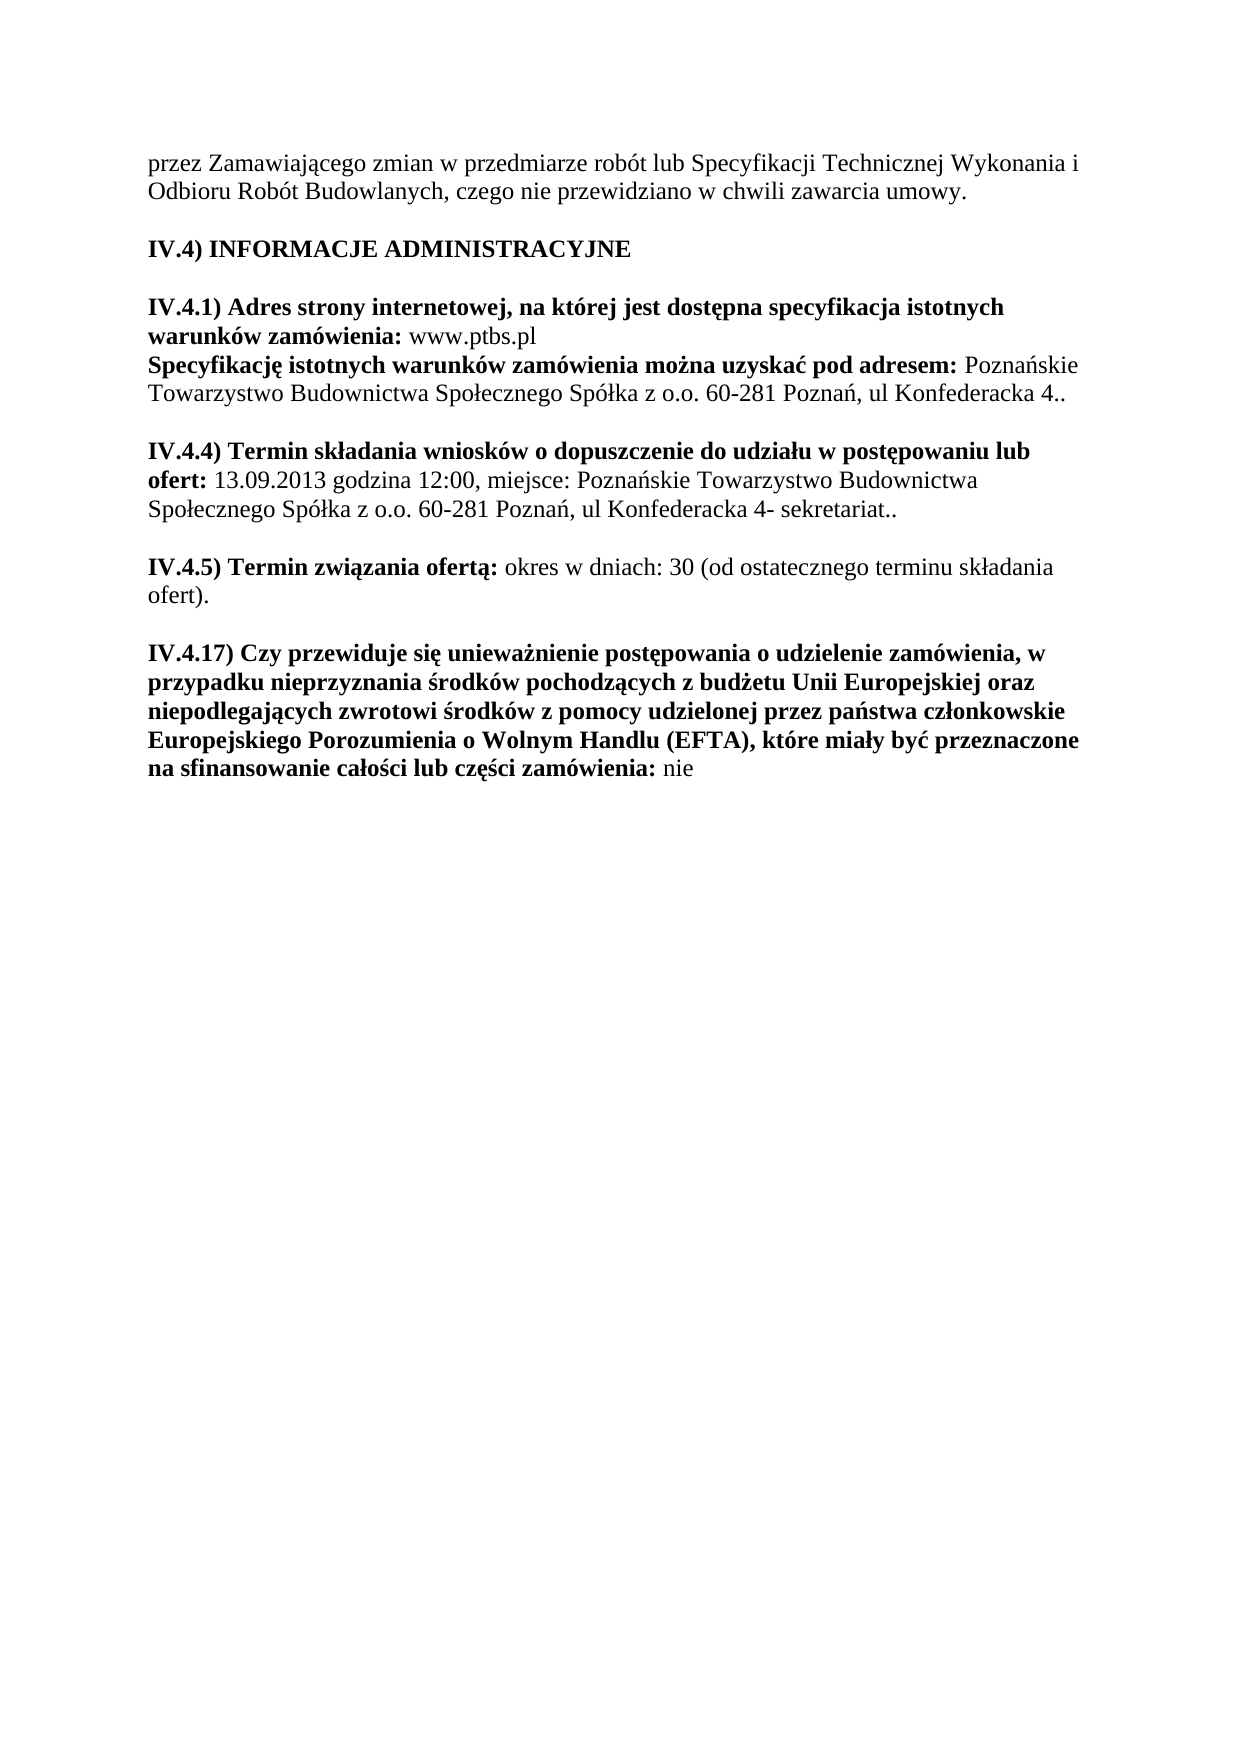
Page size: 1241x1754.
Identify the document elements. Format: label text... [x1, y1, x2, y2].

text IV.4) INFORMACJE ADMINISTRACYJNE [148, 234, 1093, 263]
text IV.4.17) Czy przewiduje się unieważnienie postępowania o udzielenie zamówienia, w przypadku nieprzyznania środków pochodzących z budżetu Unii Europejskiej oraz niepodlegających zwrotowi środków z pomocy udzielonej przez państwa członkowskie Europejskiego Porozumienia o Wolnym Handlu (EFTA), które miały być przeznaczone na sfinansowanie całości lub części zamówienia: nie [148, 638, 1093, 782]
text IV.4.1) Adres strony internetowej, na której jest dostępna specyfikacja istotnych warunków zamówienia: www.ptbs.pl Specyfikację istotnych warunków zamówienia można uzyskać pod adresem: Poznańskie Towarzystwo Budownictwa Społecznego Spółka z o.o. 60-281 Poznań, ul Konfederacka 4.. [148, 292, 1093, 407]
text IV.4.4) Termin składania wniosków o dopuszczenie do udziału w postępowaniu lub ofert: 13.09.2013 godzina 12:00, miejsce: Poznańskie Towarzystwo Budownictwa Społecznego Spółka z o.o. 60-281 Poznań, ul Konfederacka 4- sekretariat.. [148, 436, 1093, 523]
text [148, 148, 1093, 205]
text IV.4.5) Termin związania ofertą: okres w dniach: 30 (od ostatecznego terminu składania ofert). [148, 552, 1093, 609]
